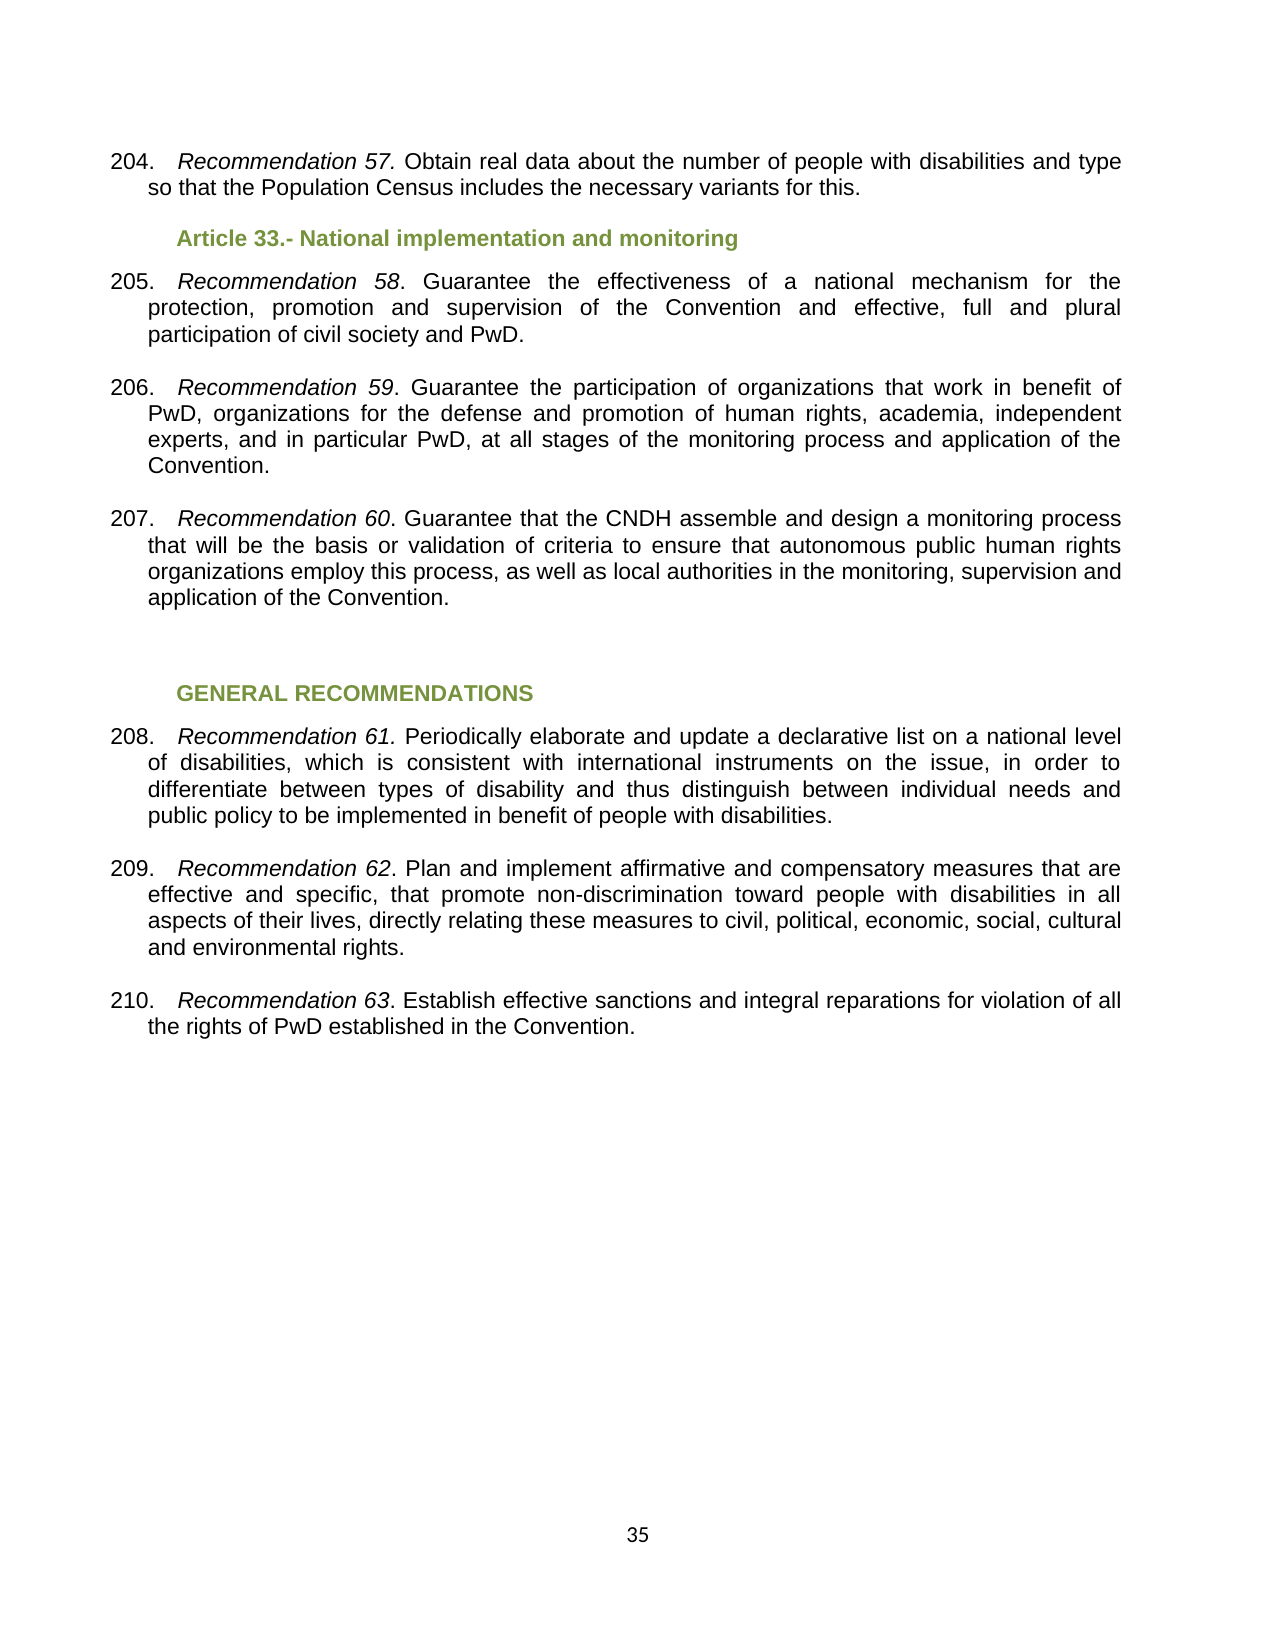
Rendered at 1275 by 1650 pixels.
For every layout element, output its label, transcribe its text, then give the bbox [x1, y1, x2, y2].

list Recommendation 61. Periodically elaborate and update a declarative list on a national level of disabilities, which is consistent with international instruments on the issue, in order to differentiate between types of disability and thus distinguish between individual needs and public policy to be implemented in benefit of people with disabilities. [110, 723, 1122, 828]
list Recommendation 60. Guarantee that the CNDH assemble and design a monitoring process that will be the basis or validation of criteria to ensure that autonomous public human rights organizations employ this process, as well as local authorities in the monitoring, supervision and application of the Convention. [110, 505, 1122, 611]
list Recommendation 58. Guarantee the effectiveness of a national mechanism for the protection, promotion and supervision of the Convention and effective, full and plural participation of civil society and PwD. [110, 268, 1122, 347]
list Recommendation 62. Plan and implement affirmative and compensatory measures that are effective and specific, that promote non-discrimination toward people with disabilities in all aspects of their lives, directly relating these measures to civil, political, economic, social, cultural and environmental rights. [110, 855, 1122, 960]
list Recommendation 59. Guarantee the participation of organizations that work in benefit of PwD, organizations for the defense and promotion of human rights, academia, independent experts, and in particular PwD, at all stages of the monitoring process and application of the Convention. [110, 373, 1122, 479]
list Recommendation 63. Establish effective sanctions and integral reparations for violation of all the rights of PwD established in the Convention. [110, 987, 1122, 1039]
list Recommendation 57. Obtain real data about the number of people with disabilities and type so that the Population Census includes the necessary variants for this. [110, 148, 1122, 200]
title Article 33.- National implementation and monitoring [176, 225, 1098, 252]
title GENERAL RECOMMENDATIONS [176, 680, 1098, 707]
